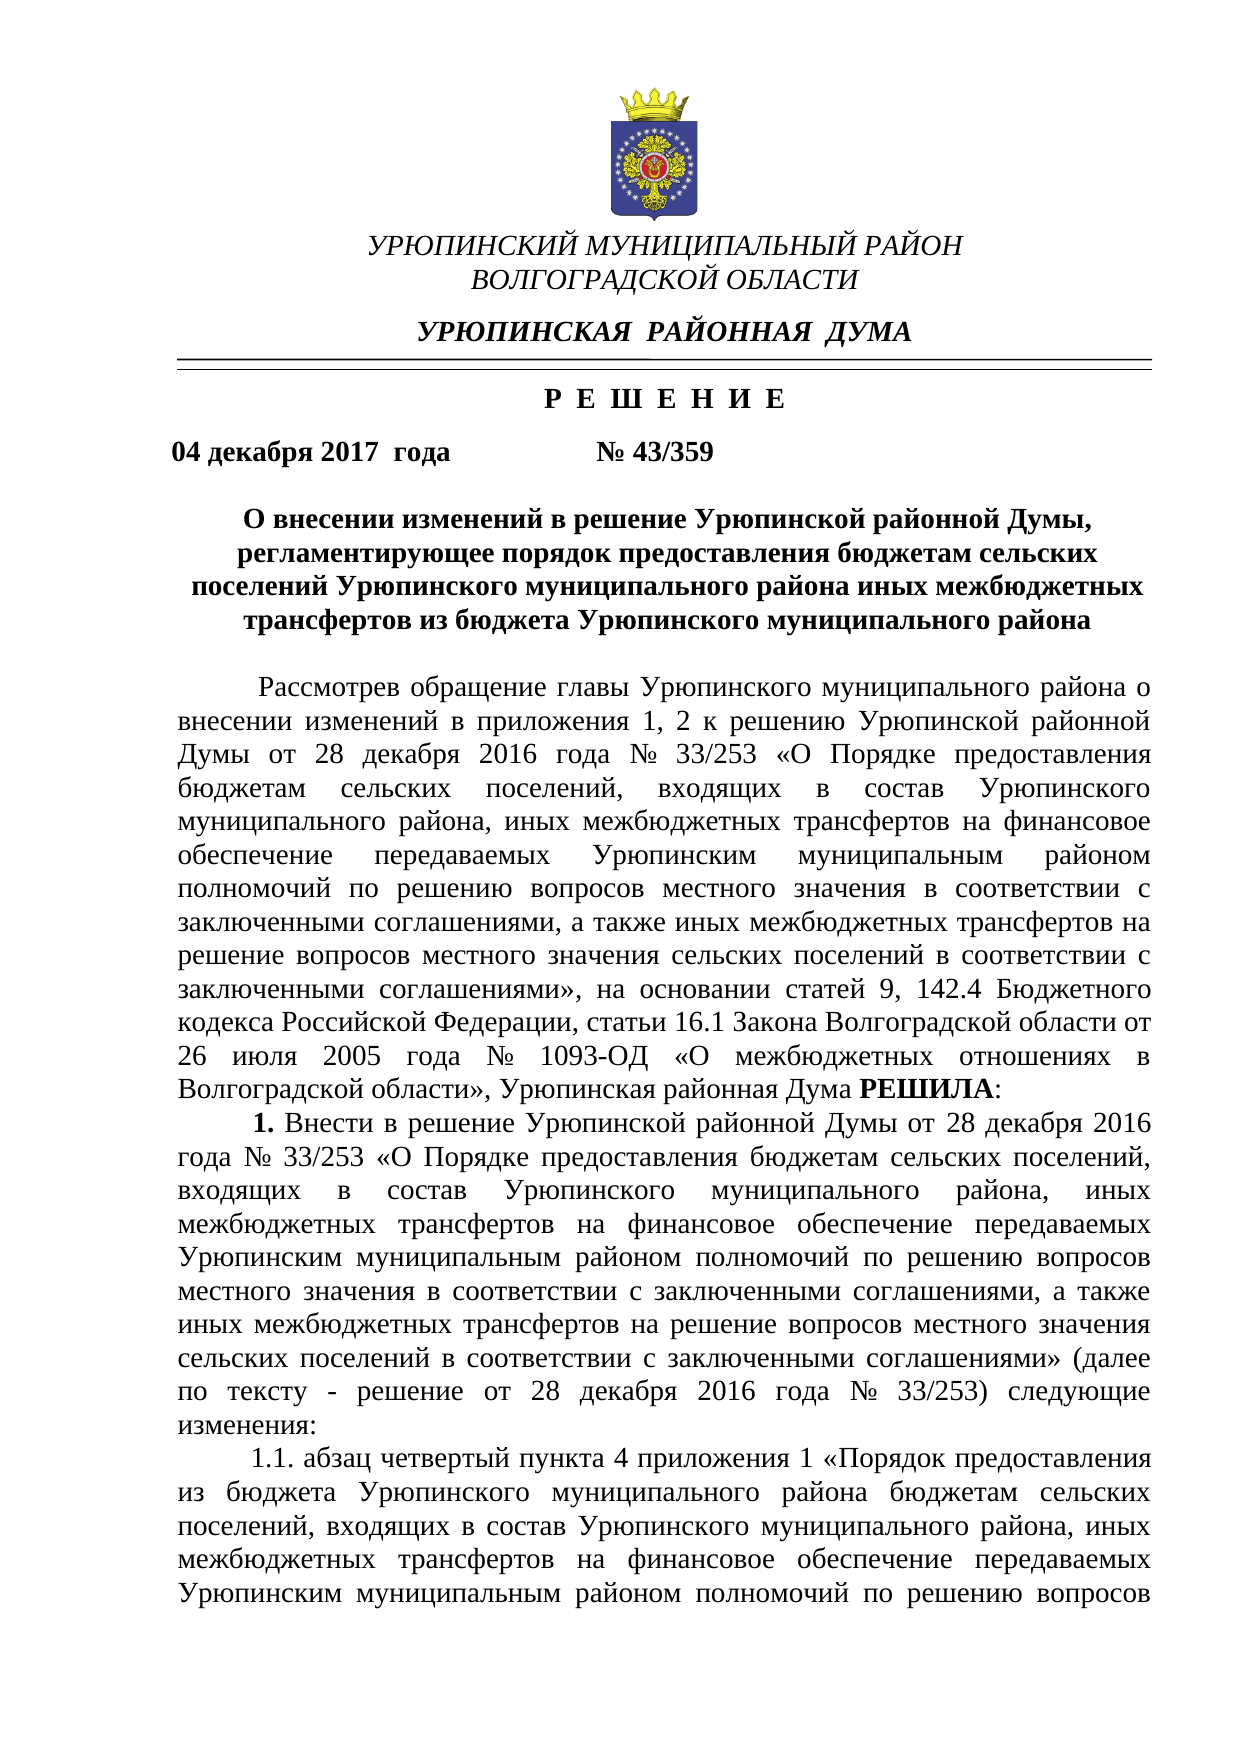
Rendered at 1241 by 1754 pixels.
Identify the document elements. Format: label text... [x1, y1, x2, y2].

text 1. Внести в решение Урюпинской районной Думы от 28 декабря 2016 года № 33/253 «О Порядке предоставления бюджетам сельских поселений, входящих в состав Урюпинского муниципального района, иных межбюджетных трансфертов на финансовое обеспечение передаваемых Урюпинским муниципальным районом полномочий по решению вопросов местного значения в соответствии с заключенными соглашениями, а также иных межбюджетных трансфертов на решение вопросов местного значения сельских поселений в соответствии с заключенными соглашениями» (далее по тексту - решение от 28 декабря 2016 года № 33/253) следующие изменения: [177, 1105, 1152, 1441]
text ВОЛГОГРАДСКОЙ ОБЛАСТИ [171, 262, 1158, 295]
text УРЮПИНСКИЙ МУНИЦИПАЛЬНЫЙ РАЙОН [171, 228, 1158, 262]
text УРЮПИНСКАЯ РАЙОННАЯ ДУМА [171, 314, 1158, 348]
subtitle Р Е Ш Е Н И Е [171, 382, 1158, 415]
picture [611, 87, 698, 221]
text 04 декабря 2017 года № 43/359 [171, 434, 1158, 468]
text Рассмотрев обращение главы Урюпинского муниципального района о внесении изменений в приложения 1, 2 к решению Урюпинской районной Думы от 28 декабря 2016 года № 33/253 «О Порядке предоставления бюджетам сельских поселений, входящих в состав Урюпинского муниципального района, иных межбюджетных трансфертов на финансовое обеспечение передаваемых Урюпинским муниципальным районом полномочий по решению вопросов местного значения в соответствии с заключенными соглашениями, а также иных межбюджетных трансфертов на решение вопросов местного значения сельских поселений в соответствии с заключенными соглашениями», на основании статей 9, 142.4 Бюджетного кодекса Российской Федерации, статьи 16.1 Закона Волгоградской области от 26 июля 2005 года № 1093-ОД «О межбюджетных отношениях в Волгоградской области», Урюпинская районная Дума РЕШИЛА: [177, 669, 1152, 1105]
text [177, 1441, 1152, 1608]
text О внесении изменений в решение Урюпинской районной Думы, регламентирующее порядок предоставления бюджетам сельских поселений Урюпинского муниципального района иных межбюджетных трансфертов из бюджета Урюпинского муниципального района [177, 501, 1158, 636]
